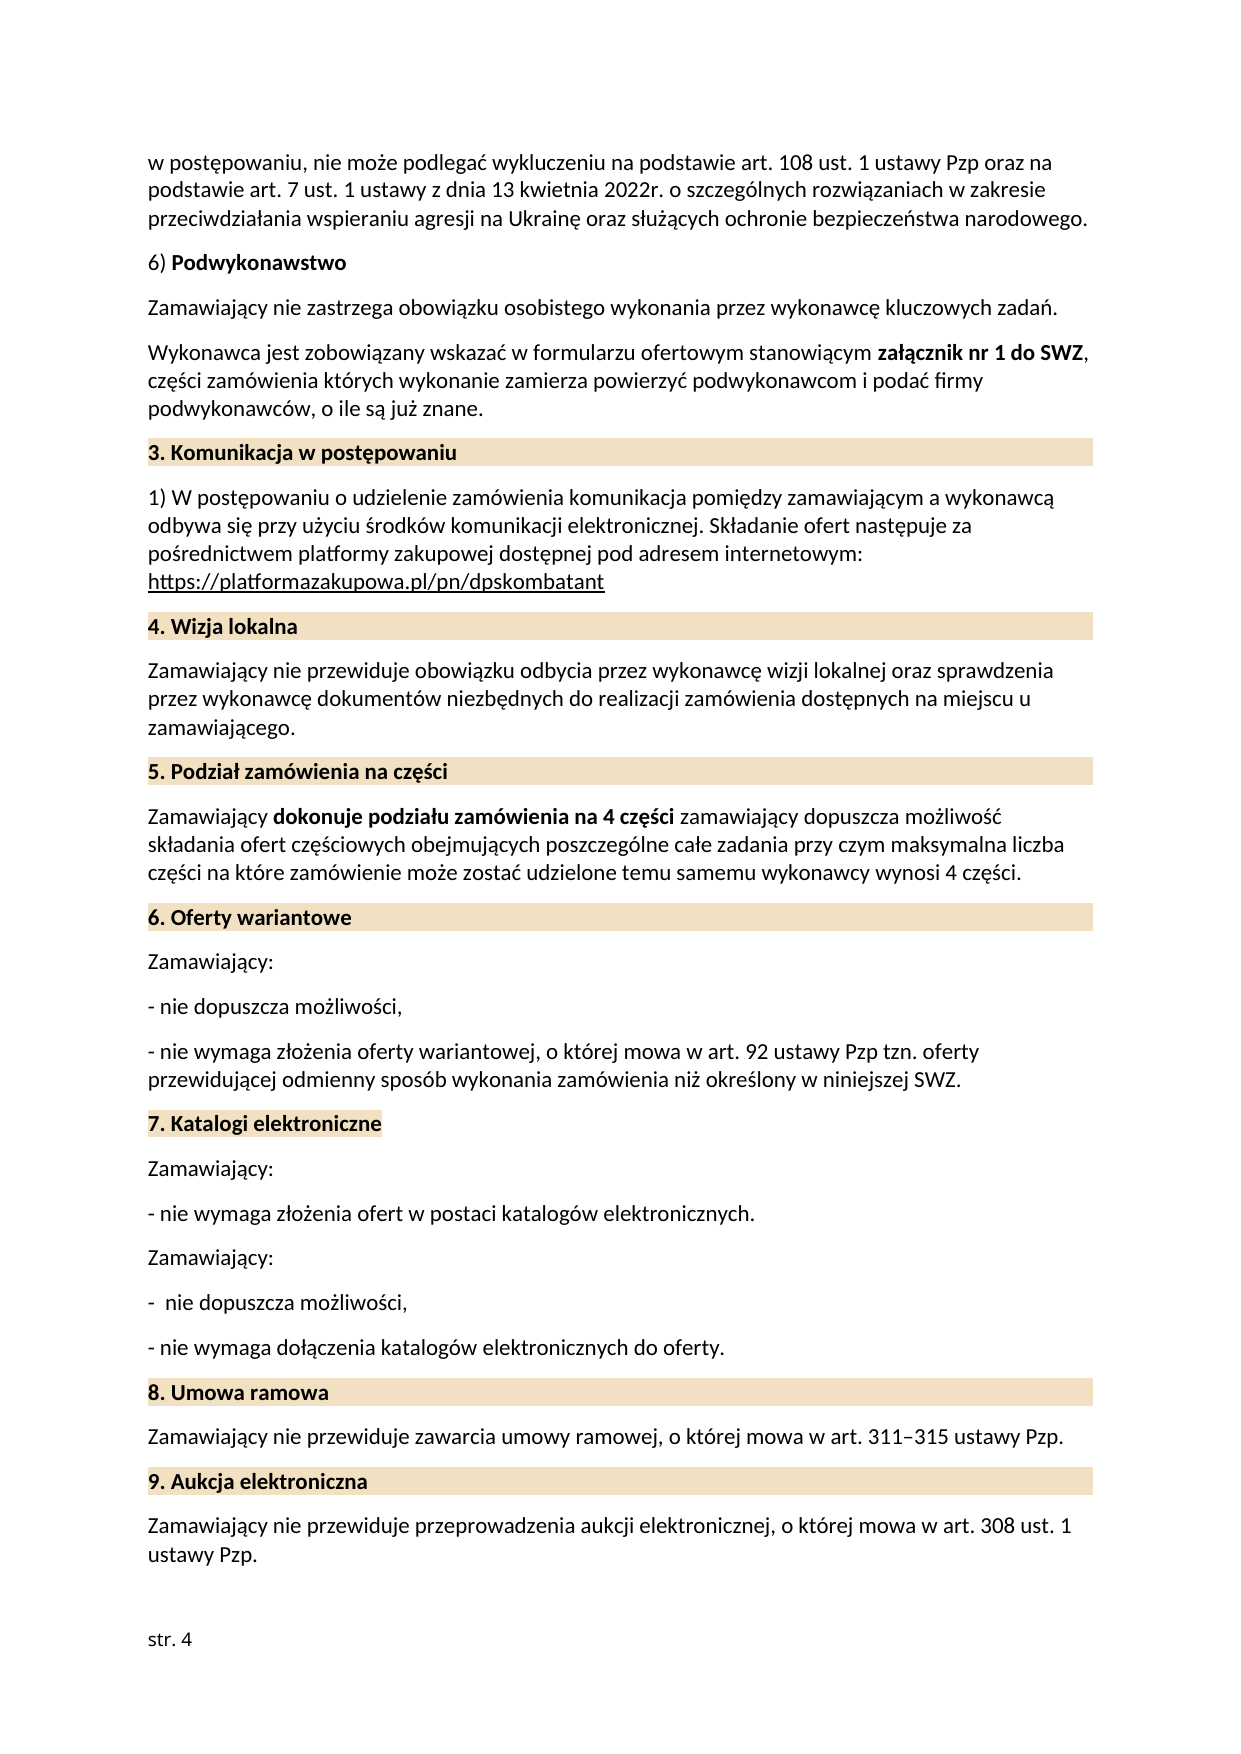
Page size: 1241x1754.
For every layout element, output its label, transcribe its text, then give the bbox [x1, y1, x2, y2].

text Zamawiający: [148, 1243, 1093, 1272]
text Zamawiający nie przewiduje obowiązku odbycia przez wykonawcę wizji lokalnej oraz sprawdzenia przez wykonawcę dokumentów niezbędnych do realizacji zamówienia dostępnych na miejscu u zamawiającego. [148, 657, 1093, 741]
text 4. Wizja lokalna [148, 612, 1093, 640]
text - nie dopuszcza możliwości, [148, 1288, 1093, 1316]
text 8. Umowa ramowa [148, 1378, 1093, 1406]
text Zamawiający nie przewiduje zawarcia umowy ramowej, o której mowa w art. 311–315 ustawy Pzp. [148, 1422, 1093, 1450]
text - nie wymaga złożenia ofert w postaci katalogów elektronicznych. [148, 1199, 1093, 1227]
text Zamawiający nie przewiduje przeprowadzenia aukcji elektronicznej, o której mowa w art. 308 ust. 1 ustawy Pzp. [148, 1512, 1093, 1568]
text 7. Katalogi elektroniczne [148, 1109, 1093, 1137]
text Zamawiający: [148, 1154, 1093, 1182]
text 6. Oferty wariantowe [148, 903, 1093, 931]
text Zamawiający: [148, 947, 1093, 975]
text 3. Komunikacja w postępowaniu [148, 438, 1093, 466]
text 5. Podział zamówienia na części [148, 757, 1093, 785]
text - nie wymaga złożenia oferty wariantowej, o której mowa w art. 92 ustawy Pzp tzn. oferty przewidującej odmienny sposób wykonania zamówienia niż określony w niniejszej SWZ. [148, 1037, 1093, 1093]
text w postępowaniu, nie może podlegać wykluczeniu na podstawie art. 108 ust. 1 ustawy Pzp oraz na podstawie art. 7 ust. 1 ustawy z dnia 13 kwietnia 2022r. o szczególnych rozwiązaniach w zakresie przeciwdziałania wspieraniu agresji na Ukrainę oraz służących ochronie bezpieczeństwa narodowego. [148, 148, 1093, 232]
text 1) W postępowaniu o udzielenie zamówienia komunikacja pomiędzy zamawiającym a wykonawcą odbywa się przy użyciu środków komunikacji elektronicznej. Składanie ofert następuje za pośrednictwem platformy zakupowej dostępnej pod adresem internetowym: https://platformazakupowa.pl/pn/dpskombatant [148, 483, 1093, 595]
text Zamawiający dokonuje podziału zamówienia na 4 części zamawiający dopuszcza możliwość składania ofert częściowych obejmujących poszczególne całe zadania przy czym maksymalna liczba części na które zamówienie może zostać udzielone temu samemu wykonawcy wynosi 4 części. [148, 802, 1093, 886]
text Zamawiający nie zastrzega obowiązku osobistego wykonania przez wykonawcę kluczowych zadań. [148, 293, 1093, 321]
text - nie dopuszcza możliwości, [148, 992, 1093, 1020]
text 6) Podwykonawstwo [148, 248, 1093, 276]
text - nie wymaga dołączenia katalogów elektronicznych do oferty. [148, 1333, 1093, 1361]
text 9. Aukcja elektroniczna [148, 1467, 1093, 1495]
text Wykonawca jest zobowiązany wskazać w formularzu ofertowym stanowiącym załącznik nr 1 do SWZ, części zamówienia których wykonanie zamierza powierzyć podwykonawcom i podać firmy podwykonawców, o ile są już znane. [148, 338, 1093, 422]
